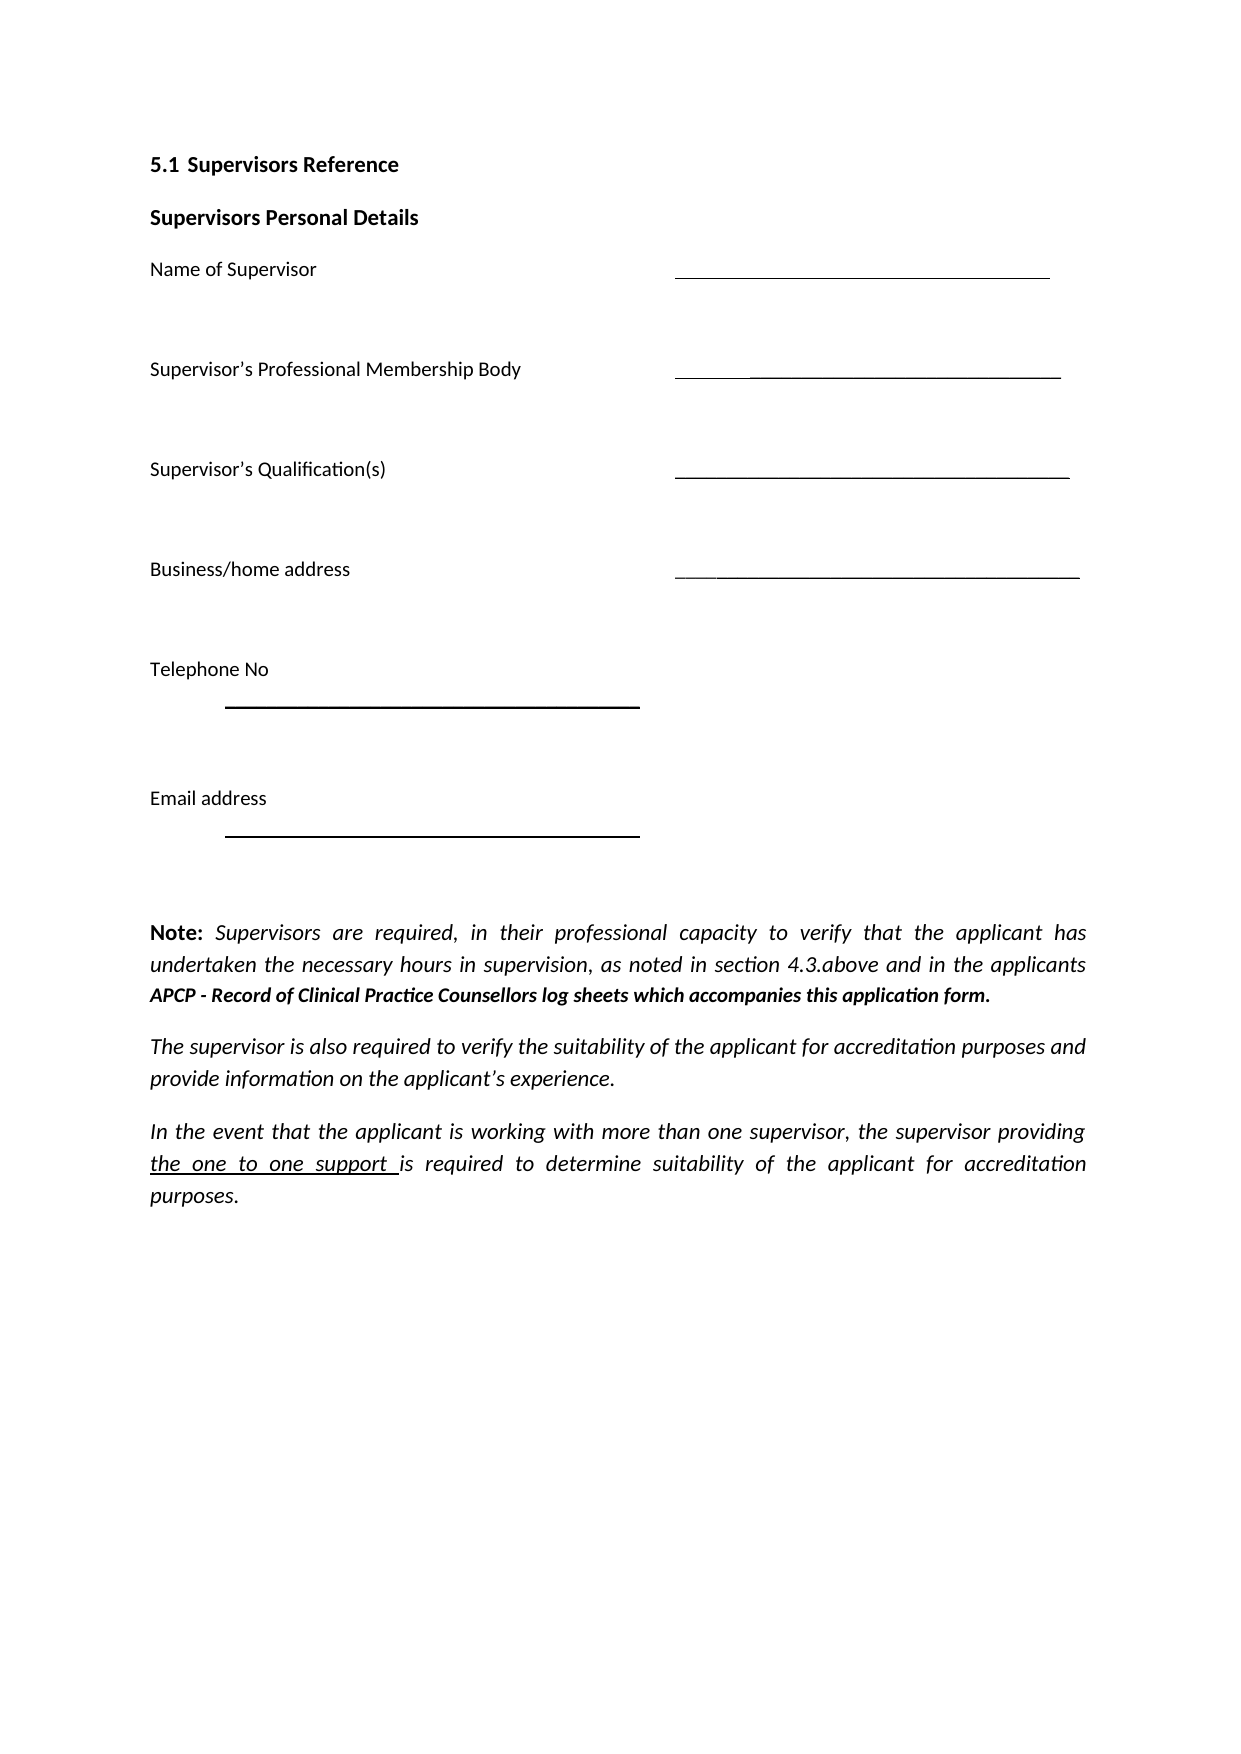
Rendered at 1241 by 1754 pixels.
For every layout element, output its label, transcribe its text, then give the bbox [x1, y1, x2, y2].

text Telephone No ________________________________________ [150, 656, 1090, 711]
text Supervisor’s Qualification(s) ______________________________________ [150, 456, 1090, 482]
text In the event that the applicant is working with more than one supervisor, the supervisor providing the one to one support is required to determine suitability of the applicant for accreditation purposes. [150, 1117, 1090, 1209]
text Supervisor’s Professional Membership Body ______________________________ [150, 356, 1090, 382]
text Supervisors Personal Details [150, 203, 1090, 231]
text Email address ________________________________________ [150, 786, 1090, 840]
list Supervisors Reference [150, 150, 1090, 178]
text The supervisor is also required to verify the suitability of the applicant for accreditation purposes and provide information on the applicant’s experience. [150, 1032, 1090, 1092]
text Note: Supervisors are required, in their professional capacity to verify that the applicant has undertaken the necessary hours in supervision, as noted in section 4.3.above and in the applicants APCP - Record of Clinical Practice Counsellors log sheets which accompanies this application form. [150, 918, 1090, 1007]
text Business/home address _______________________________________ [150, 556, 1090, 582]
text Name of Supervisor [150, 256, 1090, 281]
